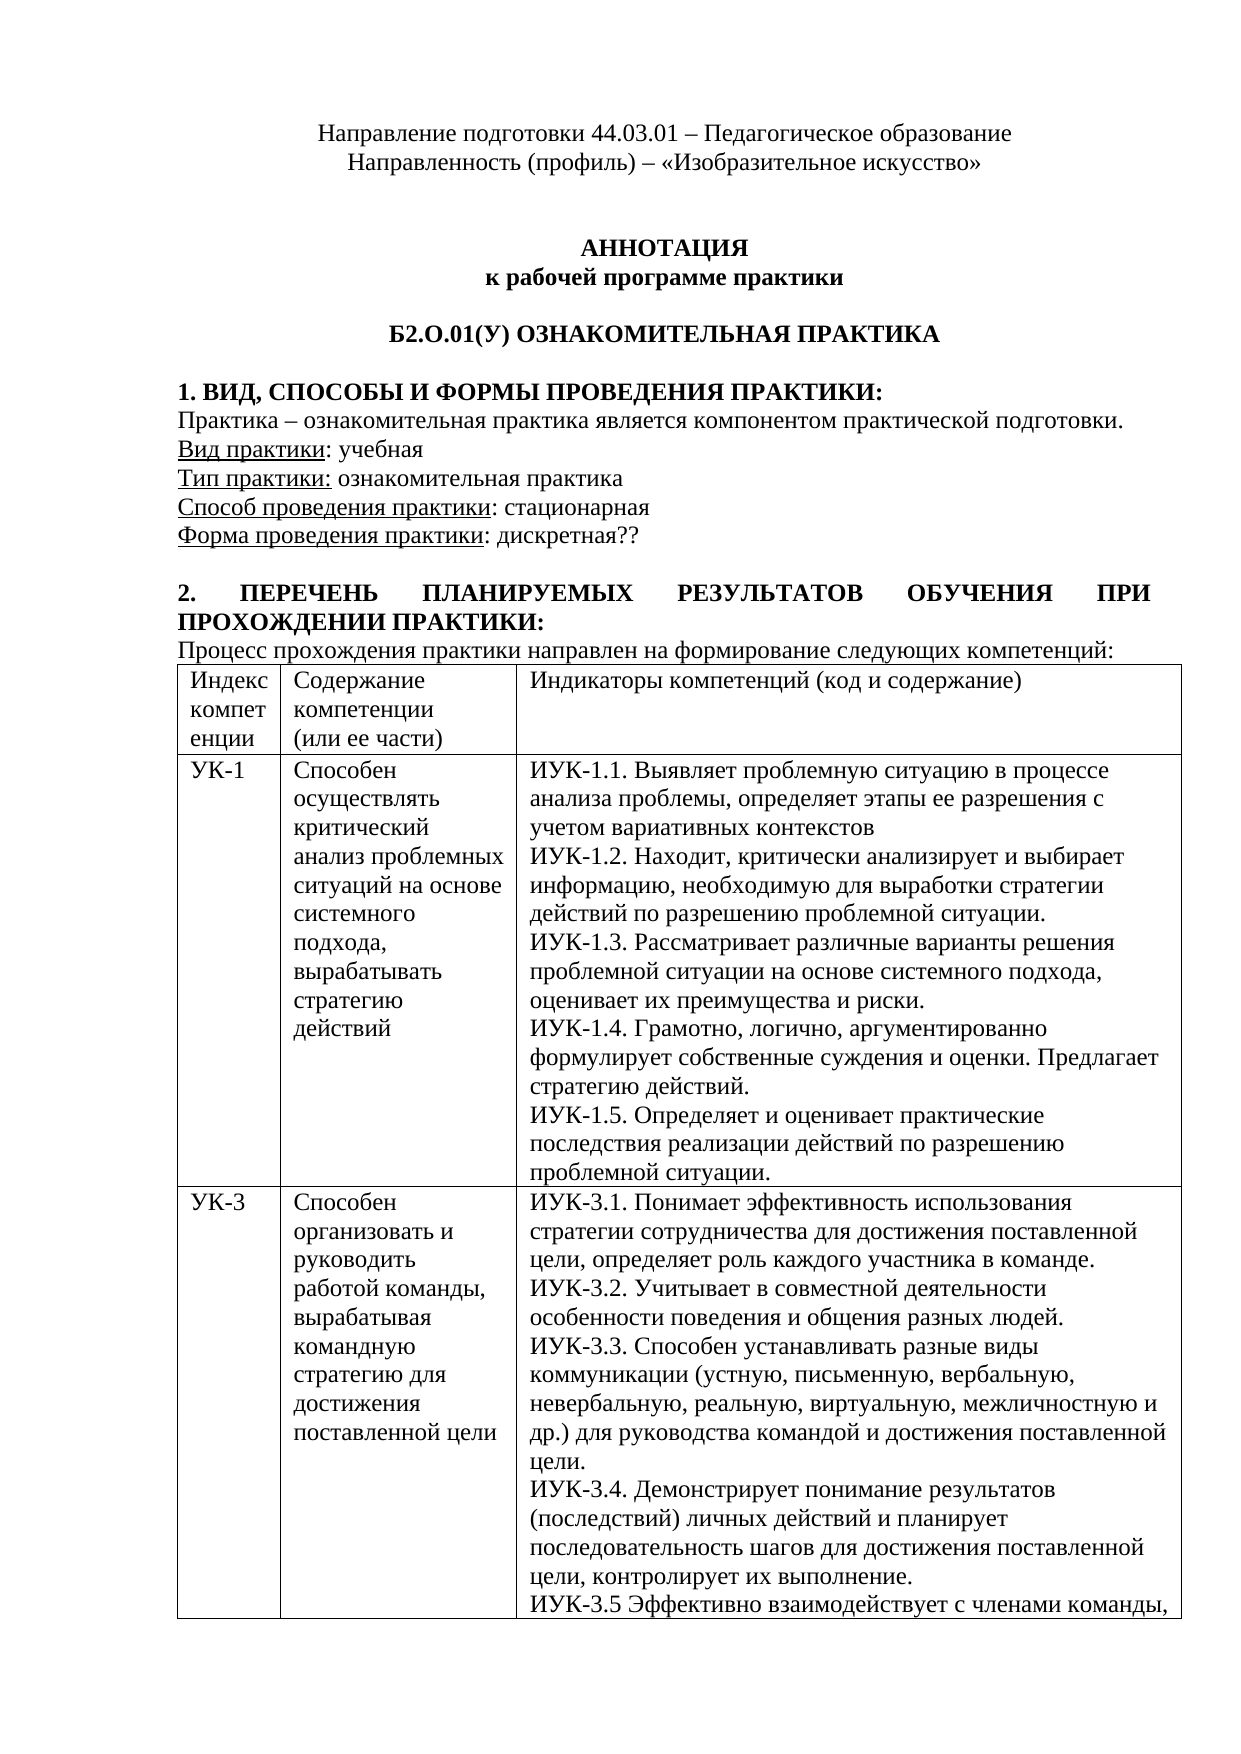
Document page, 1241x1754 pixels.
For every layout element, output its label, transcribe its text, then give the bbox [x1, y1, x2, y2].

text Форма проведения практики: дискретная?? [177, 521, 1152, 549]
text Тип практики: ознакомительная практика [177, 463, 1152, 492]
text Способ проведения практики: стационарная [177, 492, 1152, 521]
text АННОТАЦИЯ [177, 233, 1152, 262]
table_cell ИУК-1.1. Выявляет проблемную ситуацию в процессе анализа проблемы, определяет этапы ее разрешения с учетом вариативных контекстов ИУК-1.2. Находит, критически анализирует и выбирает информацию, необходимую для выработки стратегии действий по разрешению проблемной ситуации. ИУК-1.3. Рассматривает различные варианты решения проблемной ситуации на основе системного подхода, оценивает их преимущества и риски. ИУК-1.4. Грамотно, логично, аргументированно формулирует собственные суждения и оценки. Предлагает стратегию действий. ИУК-1.5. Определяет и оценивает практические последствия реализации действий по разрешению проблемной ситуации. [517, 755, 1181, 1186]
table_header Содержание компетенции (или ее части) [281, 665, 516, 754]
table_cell Способен осуществлять критический анализ проблемных ситуаций на основе системного подхода, вырабатывать стратегию действий [281, 755, 516, 1186]
text Вид практики: учебная [177, 434, 1152, 463]
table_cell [281, 1187, 516, 1618]
text к рабочей программе практики [177, 262, 1152, 291]
text Практика – ознакомительная практика является компонентом практической подготовки. [177, 406, 1152, 434]
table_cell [517, 1187, 1181, 1618]
table_cell УК-3 [178, 1187, 280, 1618]
text Направленность (профиль) – «Изобразительное искусство» [177, 147, 1152, 176]
table_cell УК-1 [178, 755, 280, 1186]
text Процесс прохождения практики направлен на формирование следующих компетенций: [177, 636, 1152, 664]
subtitle 1. ВИД, СПОСОБЫ И ФОРМЫ ПРОВЕДЕНИЯ ПРАКТИКИ: [177, 377, 1152, 406]
text Б2.О.01(У) ОЗНАКОМИТЕЛЬНАЯ ПРАКТИКА [177, 319, 1152, 348]
text Направление подготовки 44.03.01 – Педагогическое образование [177, 118, 1152, 147]
table_header Индекс компетенции [178, 665, 280, 754]
table_header Индикаторы компетенций (код и содержание) [517, 665, 1181, 754]
subtitle 2. ПЕРЕЧЕНЬ ПЛАНИРУЕМЫХ РЕЗУЛЬТАТОВ ОБУЧЕНИЯ ПРИ ПРОХОЖДЕНИИ ПРАКТИКИ: [177, 578, 1152, 636]
